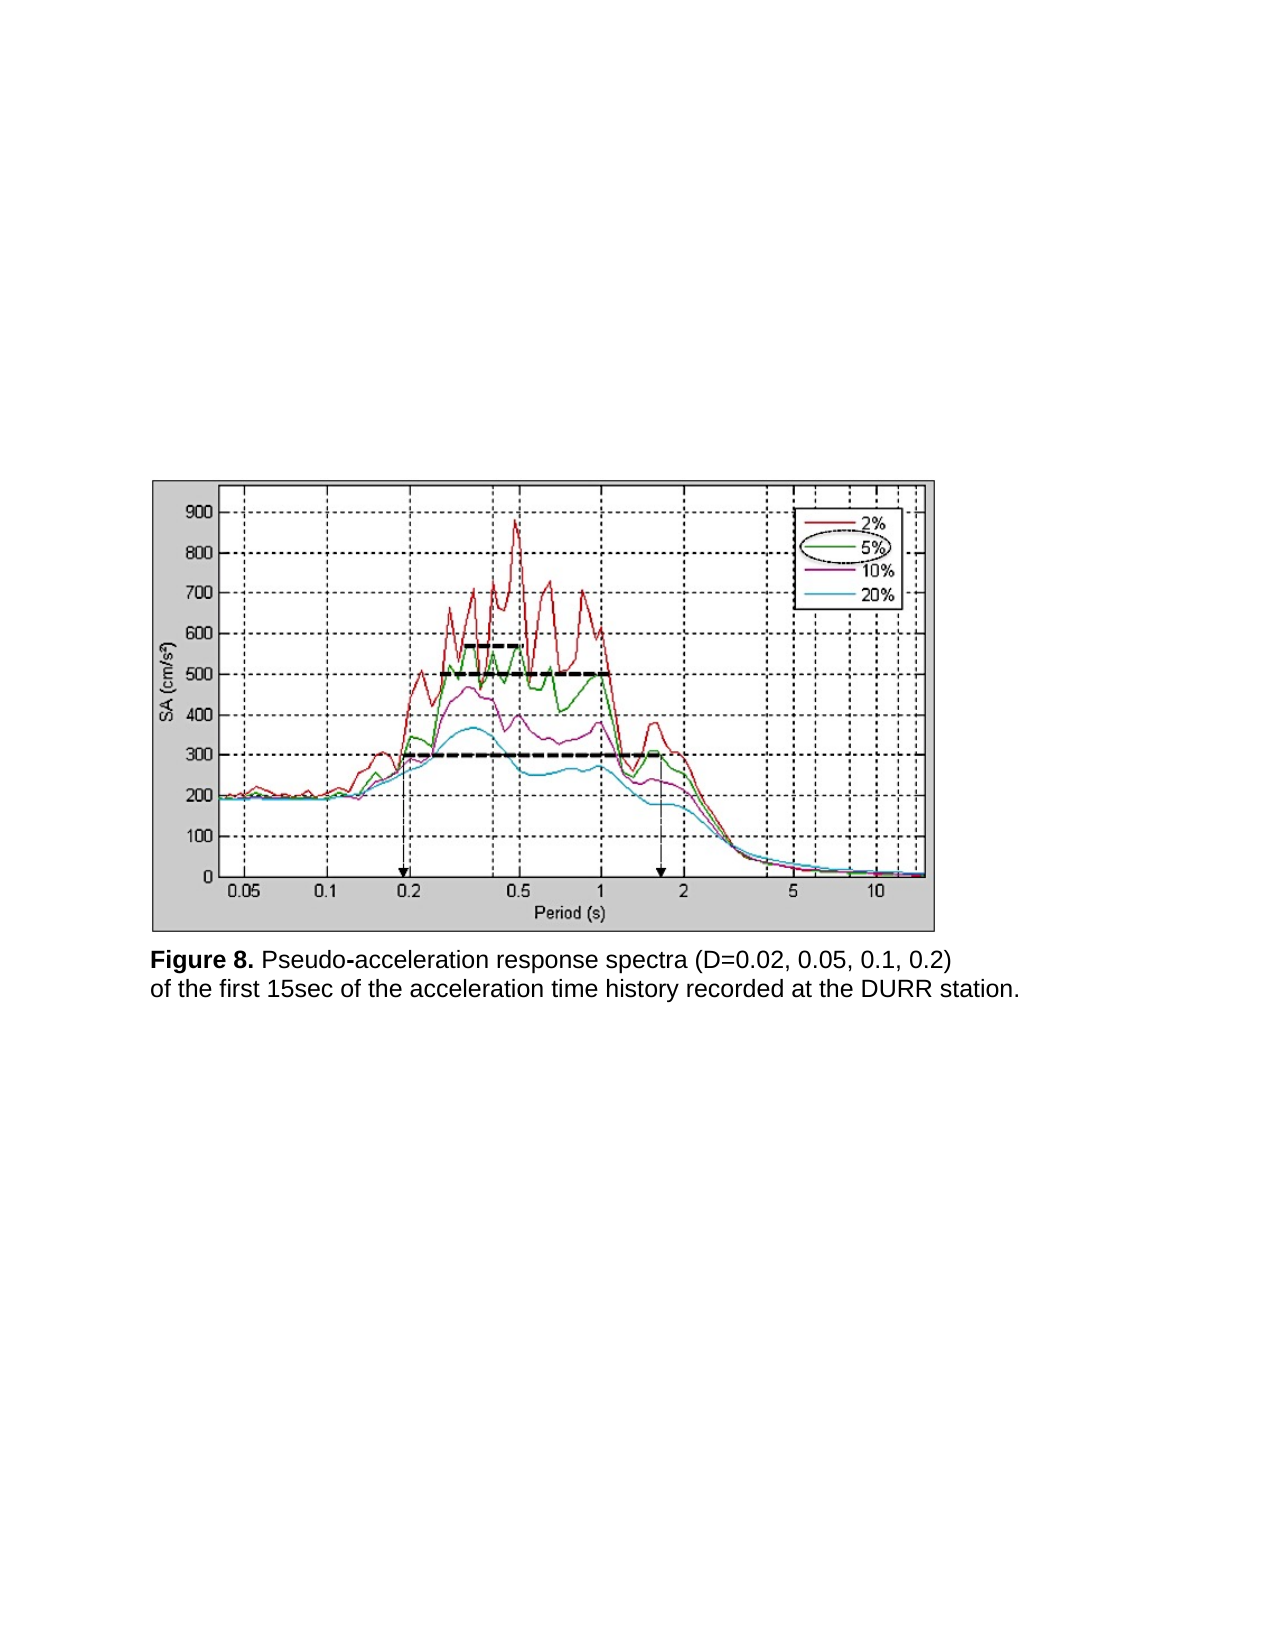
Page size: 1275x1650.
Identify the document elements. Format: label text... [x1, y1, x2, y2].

text of the first 15sec of the acceleration time history recorded at the DURR station. [150, 974, 1125, 1003]
text Figure 8. Pseudo-acceleration response spectra (D=0.02, 0.05, 0.1, 0.2) [150, 945, 1125, 974]
picture [150, 478, 936, 933]
